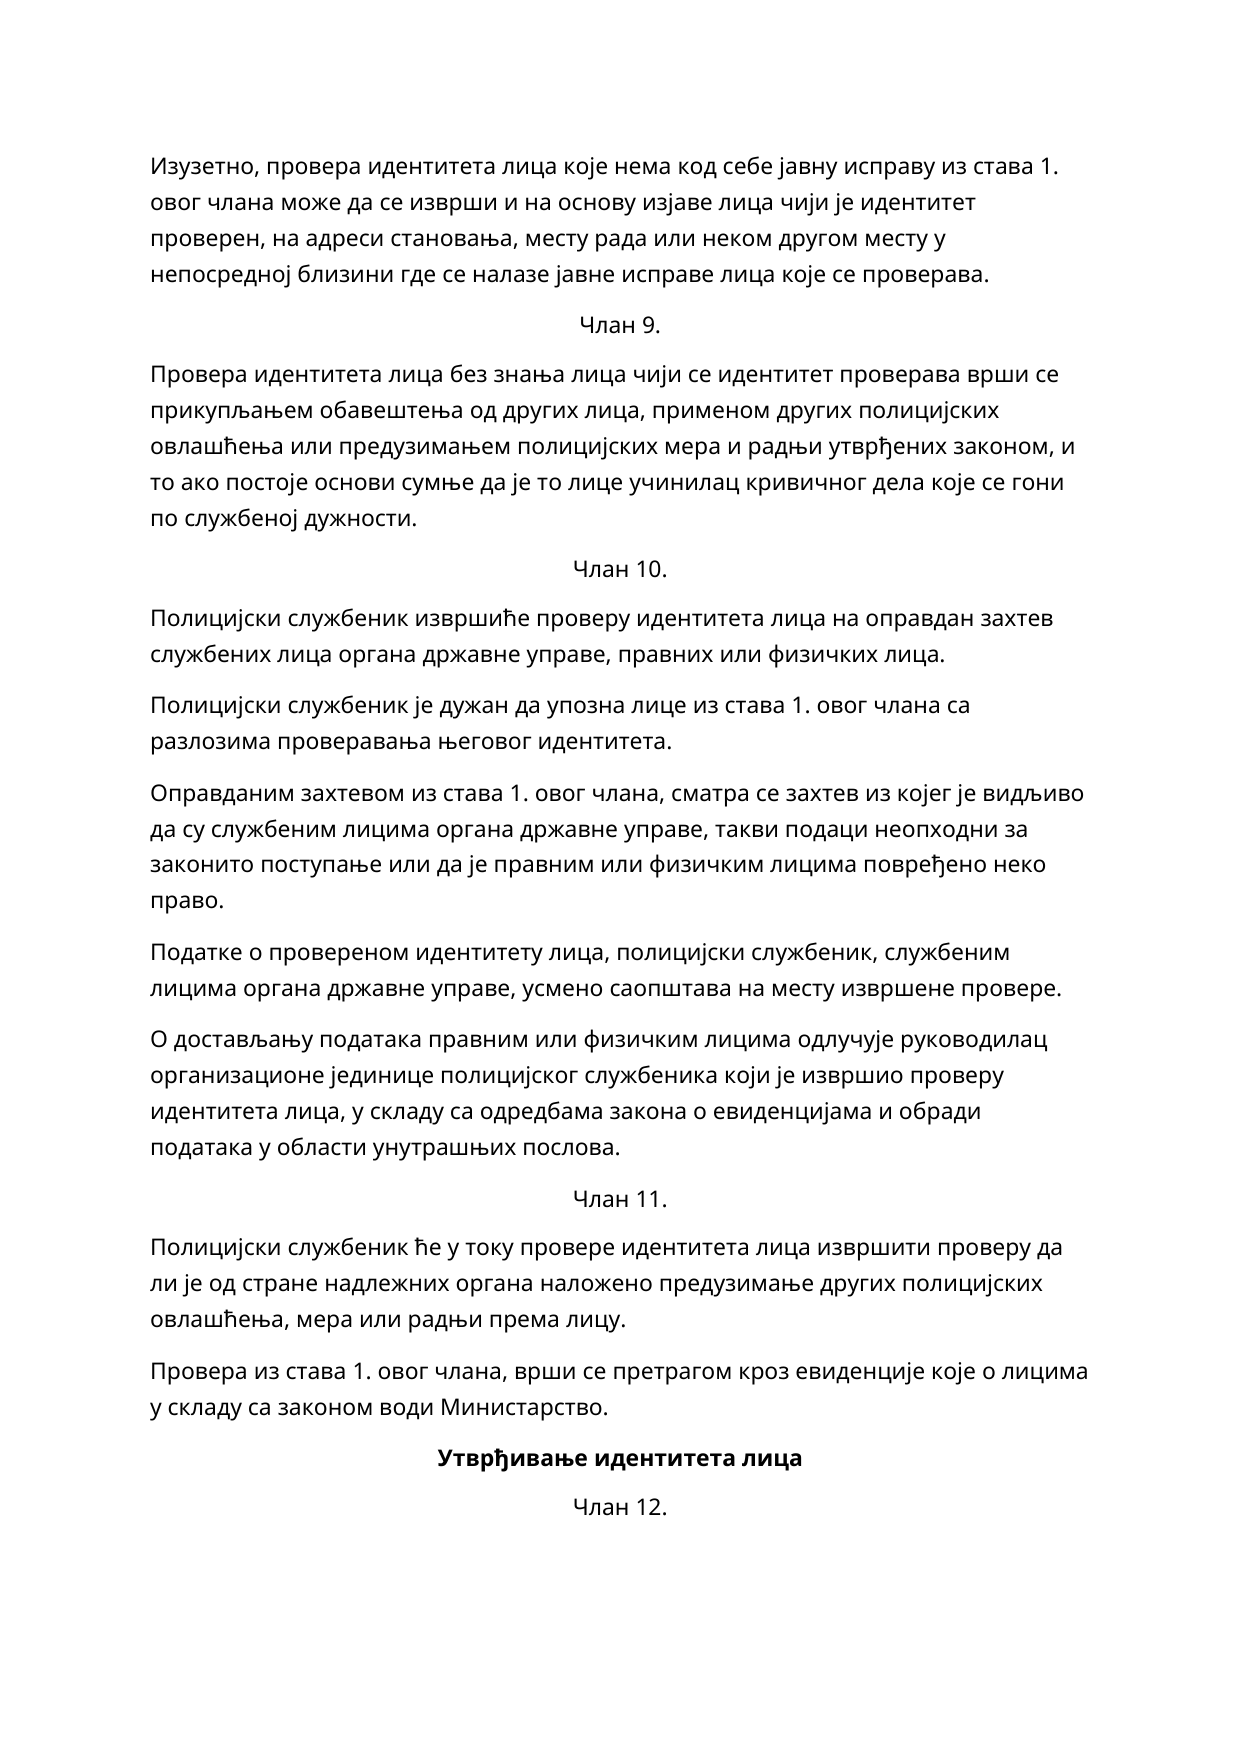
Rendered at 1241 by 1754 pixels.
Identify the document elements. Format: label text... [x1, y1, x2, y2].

text Полицијски службеник је дужан да упозна лице из става 1. овог члана са разлозима проверавања његовог идентитета. [150, 689, 1090, 756]
text Провера идентитета лица без знања лица чији се идентитет проверава врши се прикупљањем обавештења од других лица, применом других полицијских овлашћења или предузимањем полицијских мера и радњи утврђених законом, и то ако постоје основи сумње да је то лице учинилац кривичног дела које се гони по службеној дужности. [150, 358, 1090, 533]
text Члан 10. [150, 553, 1090, 584]
text Утврђивање идентитета лица [150, 1442, 1090, 1473]
text Члан 11. [150, 1183, 1090, 1214]
text Члан 9. [150, 309, 1090, 341]
text Члан 12. [150, 1491, 1090, 1522]
text Изузетно, провера идентитета лица које нема код себе јавну исправу из става 1. овог члана може да се изврши и на основу изјаве лица чији је идентитет проверен, на адреси становања, месту рада или неком другом месту у непосредној близини где се налазе јавне исправе лица које се проверава. [150, 150, 1090, 289]
text Полицијски службеник извршиће проверу идентитета лица на оправдан захтев службених лица органа државне управе, правних или физичких лица. [150, 602, 1090, 669]
text Оправданим захтевом из става 1. овог члана, сматра се захтев из којег је видљиво да су службеним лицима органа државне управе, такви подаци неопходни за законито поступање или да је правним или физичким лицима повређено неко право. [150, 777, 1090, 916]
text Провера из става 1. овог члана, врши се претрагом кроз евиденције које о лицима у складу са законом води Министарство. [150, 1355, 1090, 1422]
text Податке о провереном идентитету лица, полицијски службеник, службеним лицима органа државне управе, усмено саопштава на месту извршене провере. [150, 936, 1090, 1003]
text Полицијски службеник ће у току провере идентитета лица извршити проверу да ли је од стране надлежних органа наложено предузимање других полицијских овлашћења, мера или радњи према лицу. [150, 1231, 1090, 1334]
text О достављању података правним или физичким лицима одлучује руководилац организационе јединице полицијског службеника који је извршио проверу идентитета лица, у складу са одредбама закона о евиденцијама и обради података у области унутрашњих послова. [150, 1023, 1090, 1162]
